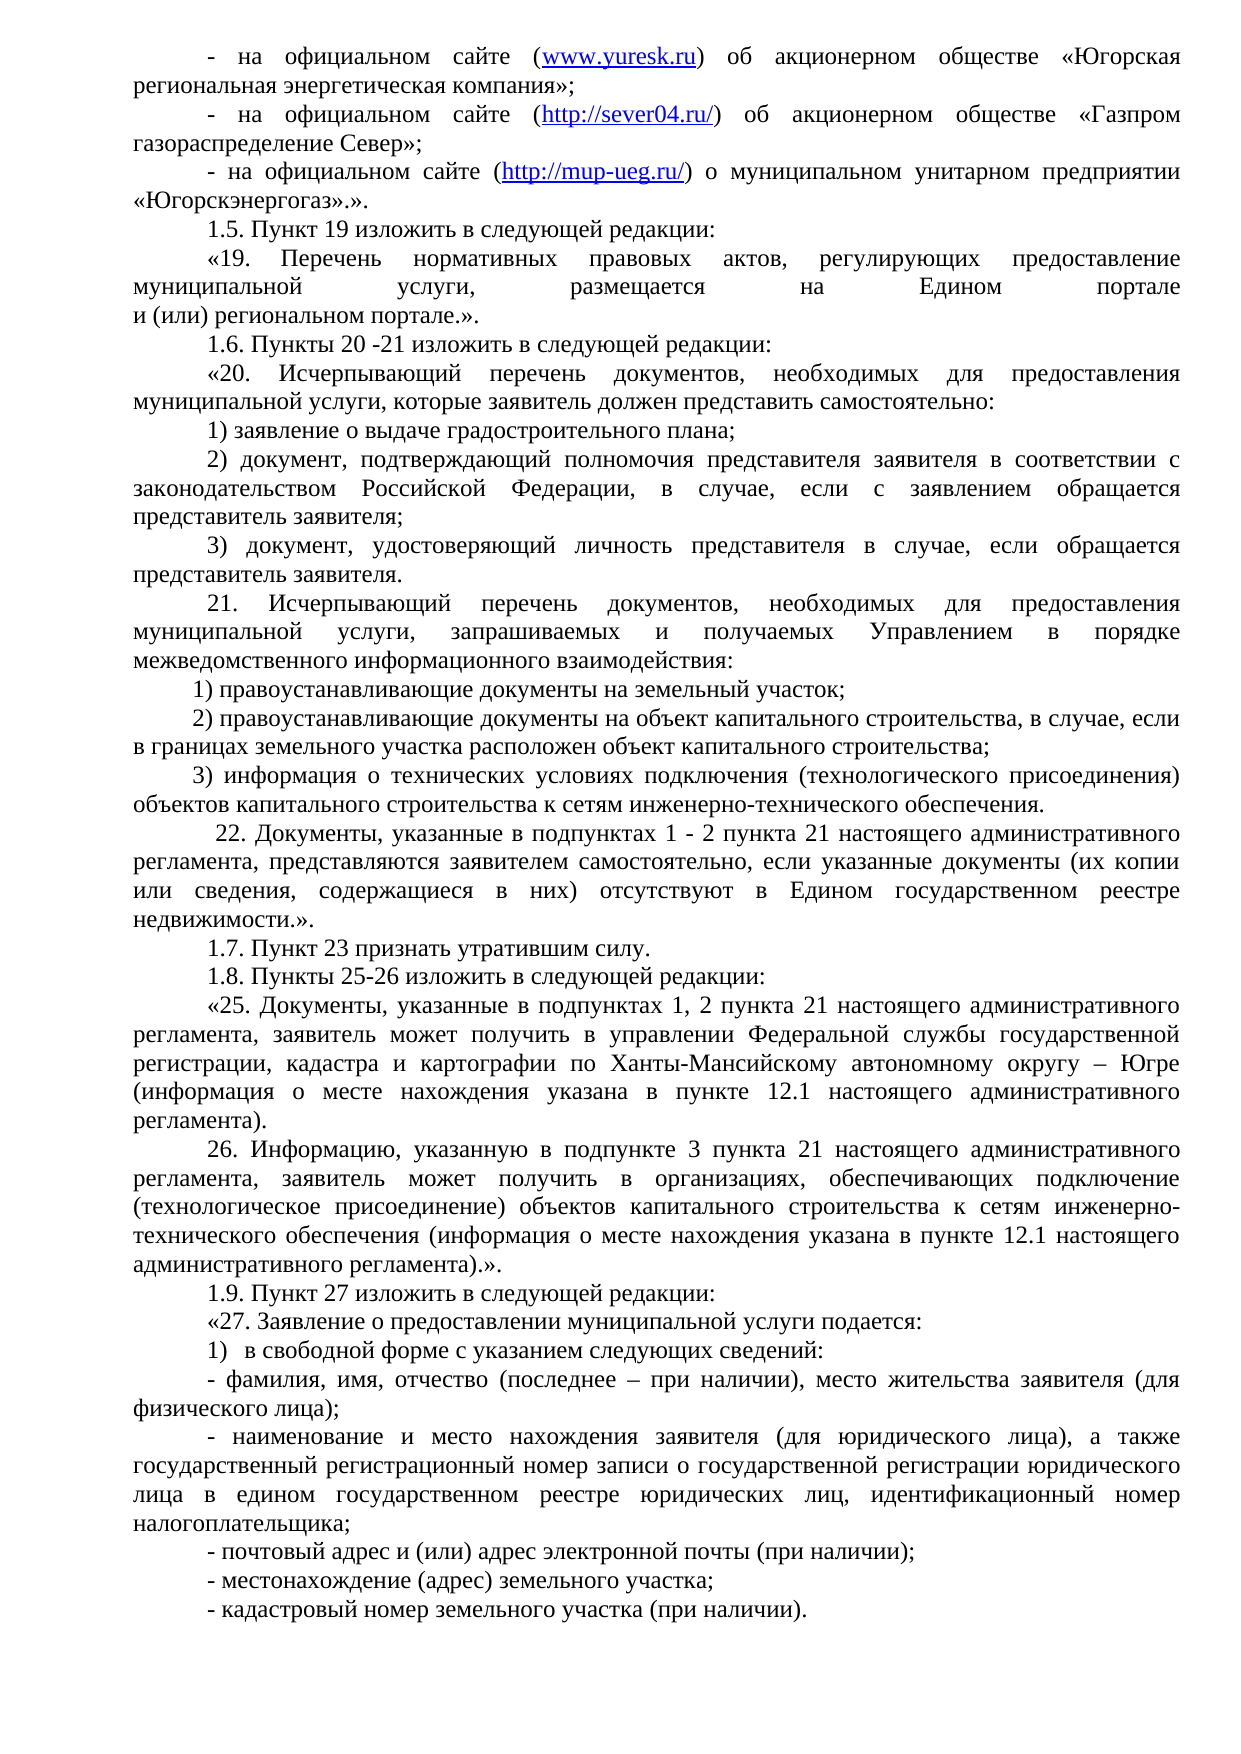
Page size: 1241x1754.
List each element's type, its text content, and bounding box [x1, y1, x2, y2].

text - местонахождение (адрес) земельного участка; [133, 1565, 1181, 1594]
text «27. Заявление о предоставлении муниципальной услуги подается: [133, 1306, 1181, 1335]
text 1.5. Пункт 19 изложить в следующей редакции: [133, 214, 1181, 243]
text - наименование и место нахождения заявителя (для юридического лица), а также государственный регистрационный номер записи о государственной регистрации юридического лица в едином государственном реестре юридических лиц, идентификационный номер налогоплательщика; [133, 1421, 1181, 1536]
text 1) правоустанавливающие документы на земельный участок; [133, 674, 1181, 703]
text 1.7. Пункт 23 признать утратившим силу. [133, 933, 1181, 961]
text 1.6. Пункты 20 -21 изложить в следующей редакции: [133, 329, 1181, 358]
list в свободной форме с указанием следующих сведений: [207, 1335, 1181, 1364]
text - почтовый адрес и (или) адрес электронной почты (при наличии); [133, 1536, 1181, 1565]
text 3) документ, удостоверяющий личность представителя в случае, если обращается представитель заявителя. [133, 530, 1181, 588]
text 22. Документы, указанные в подпунктах 1 - 2 пункта 21 настоящего административного регламента, представляются заявителем самостоятельно, если указанные документы (их копии или сведения, содержащиеся в них) отсутствуют в Едином государственном реестре недвижимости.». [133, 818, 1181, 933]
text 21. Исчерпывающий перечень документов, необходимых для предоставления муниципальной услуги, запрашиваемых и получаемых Управлением в порядке межведомственного информационного взаимодействия: [133, 588, 1181, 674]
text «20. Исчерпывающий перечень документов, необходимых для предоставления муниципальной услуги, которые заявитель должен представить самостоятельно: [133, 358, 1181, 415]
text 3) информация о технических условиях подключения (технологического присоединения) объектов капитального строительства к сетям инженерно-технического обеспечения. [133, 760, 1181, 818]
text - фамилия, имя, отчество (последнее – при наличии), место жительства заявителя (для физического лица); [133, 1364, 1181, 1421]
text 1) заявление о выдаче градостроительного плана; [133, 415, 1181, 444]
text - на официальном сайте (http://sever04.ru/) об акционерном обществе «Газпром газораспределение Север»; [133, 99, 1181, 156]
text 1.8. Пункты 25-26 изложить в следующей редакции: [133, 961, 1181, 990]
text 1.9. Пункт 27 изложить в следующей редакции: [133, 1278, 1181, 1306]
text «25. Документы, указанные в подпунктах 1, 2 пункта 21 настоящего административного регламента, заявитель может получить в управлении Федеральной службы государственной регистрации, кадастра и картографии по Ханты-Мансийскому автономному округу – Югре (информация о месте нахождения указана в пункте 12.1 настоящего административного регламента). [133, 990, 1181, 1134]
text «19. Перечень нормативных правовых актов, регулирующих предоставление муниципальной услуги, размещается на Едином портале и (или) региональном портале.». [133, 243, 1181, 329]
text - на официальном сайте (http://mup-ueg.ru/) о муниципальном унитарном предприятии «Югорскэнергогаз».». [133, 156, 1181, 214]
text 26. Информацию, указанную в подпункте 3 пункта 21 настоящего административного регламента, заявитель может получить в организациях, обеспечивающих подключение (технологическое присоединение) объектов капитального строительства к сетям инженерно-технического обеспечения (информация о месте нахождения указана в пункте 12.1 настоящего административного регламента).». [133, 1134, 1181, 1278]
text - на официальном сайте (www.yuresk.ru) об акционерном обществе «Югорская региональная энергетическая компания»; [133, 41, 1181, 99]
text - кадастровый номер земельного участка (при наличии). [133, 1594, 1181, 1623]
text 2) правоустанавливающие документы на объект капитального строительства, в случае, если в границах земельного участка расположен объект капитального строительства; [133, 703, 1181, 760]
text 2) документ, подтверждающий полномочия представителя заявителя в соответствии с законодательством Российской Федерации, в случае, если с заявлением обращается представитель заявителя; [133, 444, 1181, 530]
